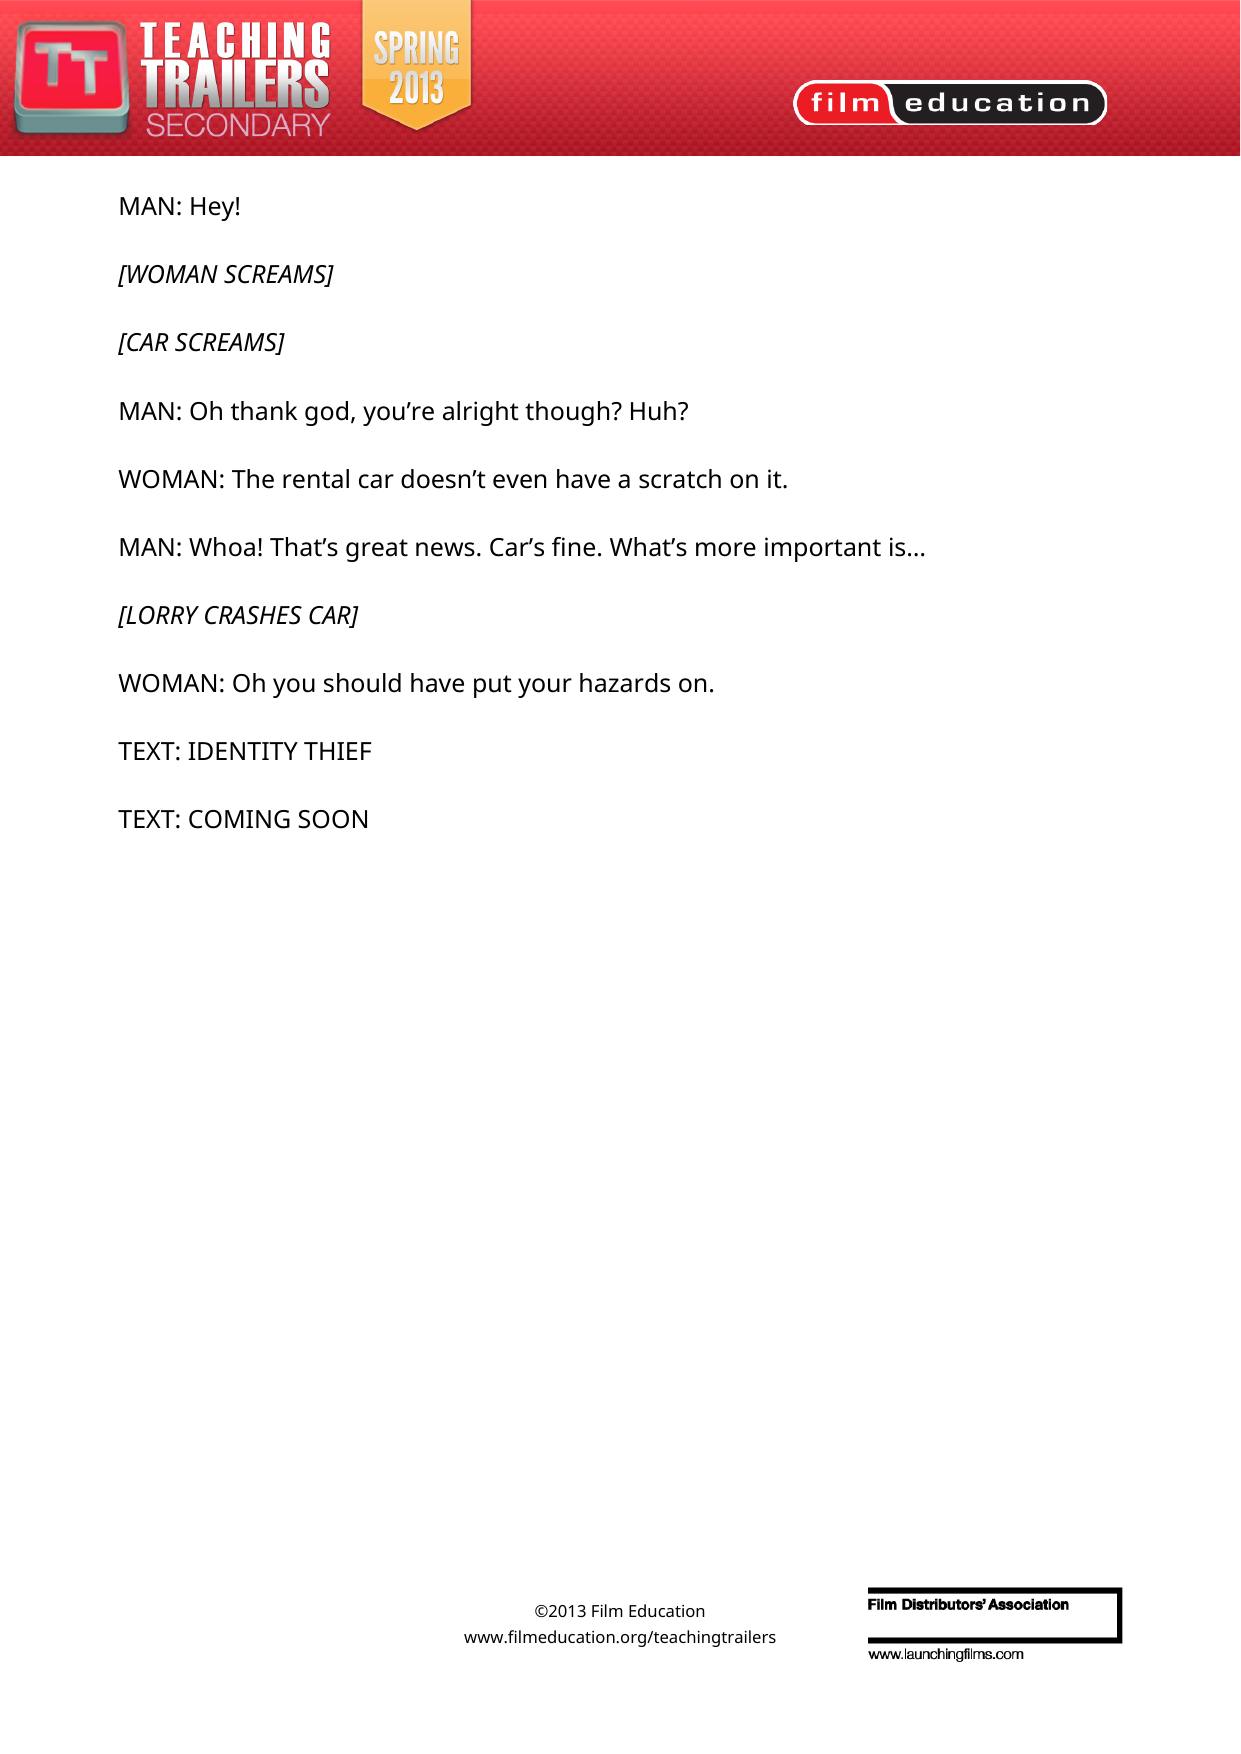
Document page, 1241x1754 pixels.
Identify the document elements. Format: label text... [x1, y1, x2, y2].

picture [0, 0, 1241, 156]
picture [868, 1587, 1123, 1662]
text TEXT: COMING SOON [118, 802, 1122, 836]
text TEXT: IDENTITY THIEF [118, 734, 1122, 768]
text [WOMAN SCREAMS] [118, 257, 1122, 291]
text MAN: Oh thank god, you’re alright though? Huh? [118, 393, 1122, 427]
text WOMAN: Oh you should have put your hazards on. [118, 666, 1122, 700]
text MAN: Hey! [118, 189, 1122, 223]
text [CAR SCREAMS] [118, 325, 1122, 359]
text [LORRY CRASHES CAR] [118, 598, 1122, 632]
text MAN: Whoa! That’s great news. Car’s fine. What’s more important is… [118, 529, 1122, 563]
text WOMAN: The rental car doesn’t even have a scratch on it. [118, 461, 1122, 495]
